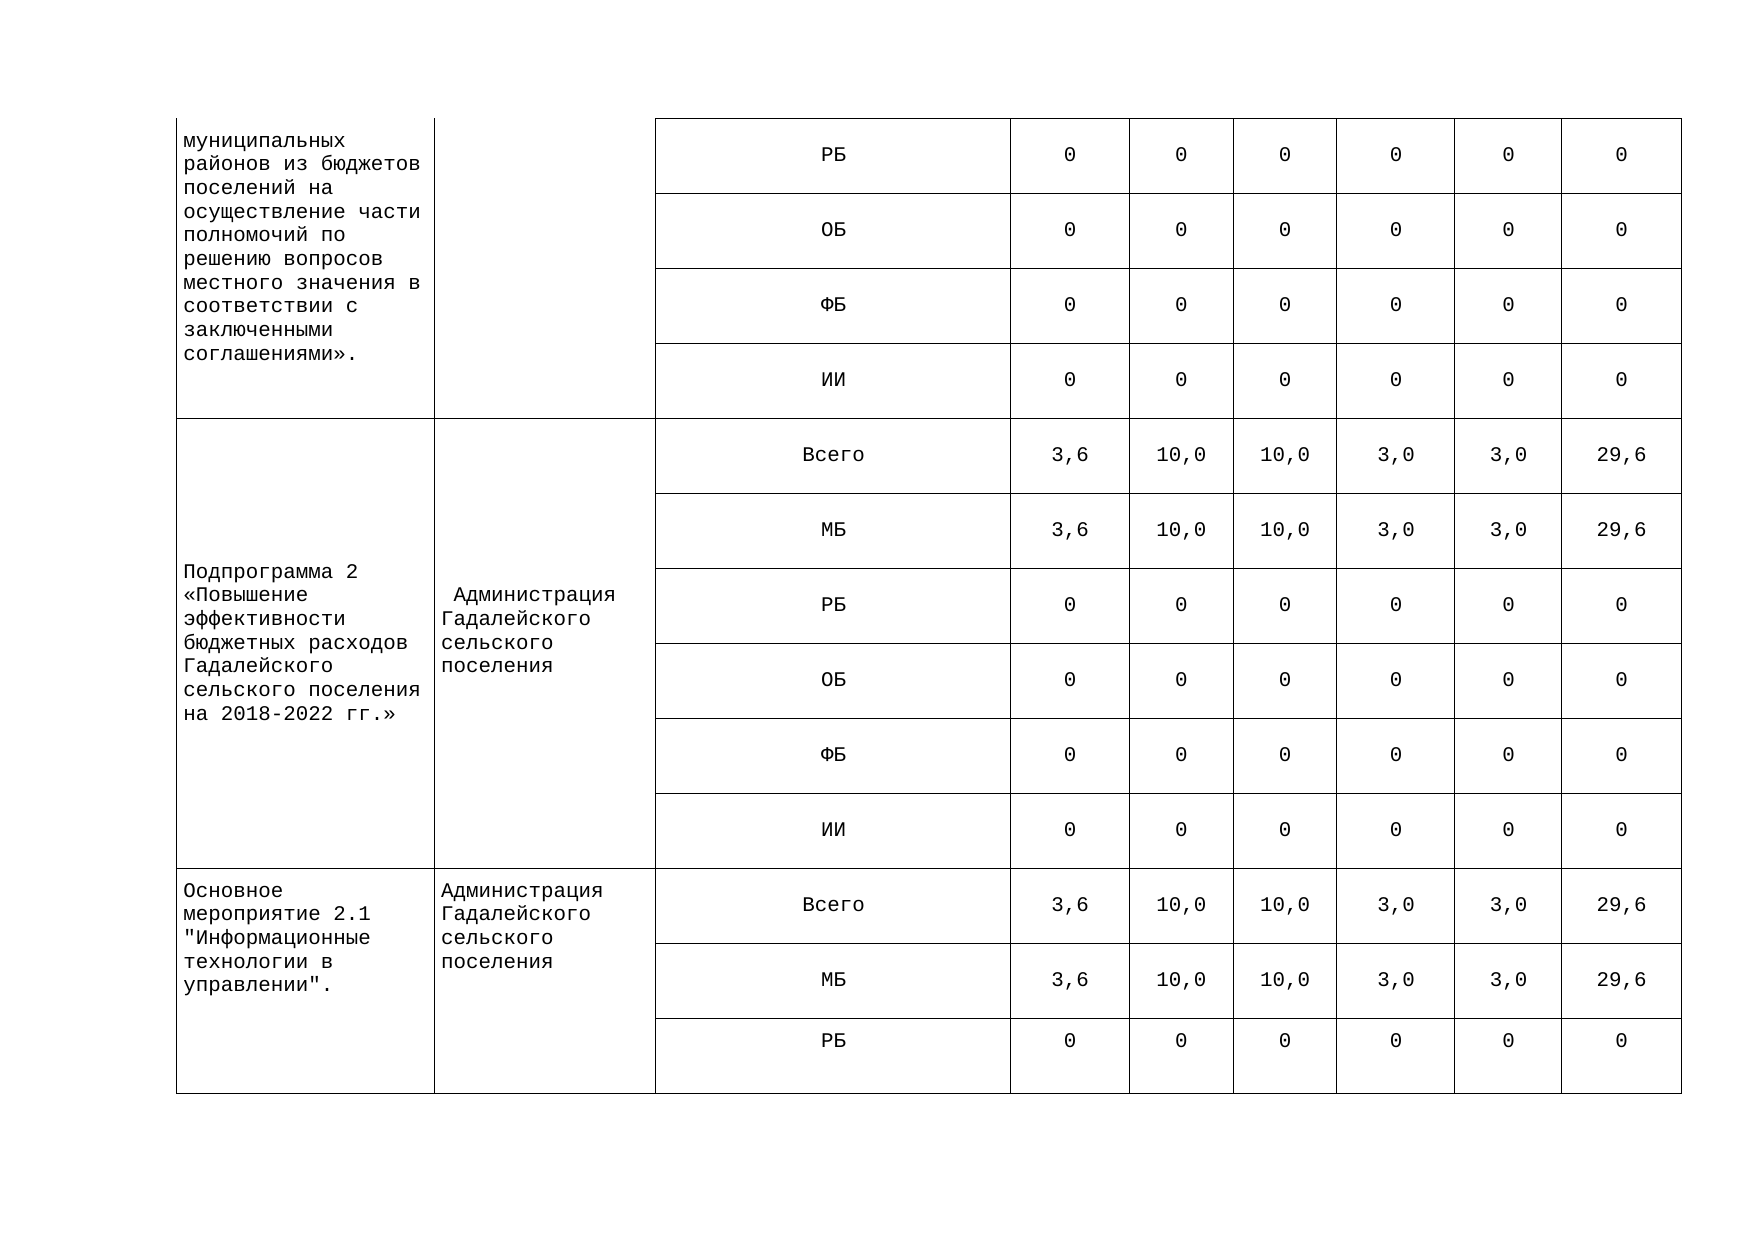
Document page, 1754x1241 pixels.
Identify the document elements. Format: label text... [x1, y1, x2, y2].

table_cell 0 [1455, 644, 1561, 718]
table_cell 10,0 [1234, 944, 1336, 1018]
table_cell 0 [1011, 569, 1129, 643]
table_cell 0 [1455, 119, 1561, 193]
table_cell 0 [1011, 1019, 1129, 1093]
table_cell 0 [1562, 644, 1681, 718]
table_cell 0 [1455, 194, 1561, 268]
table_cell 0 [1130, 194, 1233, 268]
table_cell РБ [656, 1019, 1010, 1093]
table_cell МБ [656, 494, 1010, 568]
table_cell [435, 869, 655, 1093]
table_cell 0 [1130, 644, 1233, 718]
table_cell 0 [1234, 119, 1336, 193]
table_cell 0 [1011, 344, 1129, 418]
table_cell 0 [1337, 119, 1454, 193]
table_cell МБ [656, 944, 1010, 1018]
table_cell 0 [1234, 794, 1336, 868]
table_cell 10,0 [1234, 494, 1336, 568]
table_cell Основное мероприятие 2.1 "Информационные технологии в управлении". [177, 869, 434, 1093]
table_cell 0 [1234, 1019, 1336, 1093]
table_cell 0 [1130, 1019, 1233, 1093]
table_cell 0 [1337, 344, 1454, 418]
table_cell ОБ [656, 194, 1010, 268]
table_cell 29,6 [1562, 494, 1681, 568]
table_cell 3,0 [1455, 944, 1561, 1018]
table_cell 0 [1234, 269, 1336, 343]
table_cell ОБ [656, 644, 1010, 718]
table_cell 29,6 [1562, 869, 1681, 943]
table_cell 29,6 [1562, 419, 1681, 493]
table_cell 0 [1337, 644, 1454, 718]
table_cell 0 [1562, 719, 1681, 793]
table_cell 0 [1011, 644, 1129, 718]
table_cell 3,0 [1455, 419, 1561, 493]
table_cell 0 [1234, 194, 1336, 268]
table_cell Администрация Гадалейского сельского поселения [435, 419, 655, 868]
table_cell Подпрограмма 2 «Повышение эффективности бюджетных расходов Гадалейского сельского поселения на 2018-2022 гг.» [177, 419, 434, 868]
table_cell 10,0 [1130, 869, 1233, 943]
table_cell Всего [656, 869, 1010, 943]
table_cell 0 [1011, 119, 1129, 193]
table_cell 0 [1011, 794, 1129, 868]
table_cell 0 [1562, 344, 1681, 418]
table_cell 3,6 [1011, 869, 1129, 943]
table_cell 0 [1130, 719, 1233, 793]
table_cell 0 [1562, 269, 1681, 343]
table_cell РБ [656, 569, 1010, 643]
table_cell 0 [1455, 344, 1561, 418]
table_cell 3,0 [1455, 869, 1561, 943]
table_cell 3,0 [1337, 944, 1454, 1018]
table_cell 0 [1455, 719, 1561, 793]
table_cell 0 [1562, 569, 1681, 643]
table_cell 10,0 [1130, 419, 1233, 493]
table_cell 3,6 [1011, 944, 1129, 1018]
table_cell 0 [1562, 119, 1681, 193]
table_cell 3,6 [1011, 419, 1129, 493]
table_cell 0 [1130, 569, 1233, 643]
table_cell 0 [1562, 794, 1681, 868]
table_cell 0 [1455, 794, 1561, 868]
table_cell 0 [1455, 1019, 1561, 1093]
table_cell ФБ [656, 269, 1010, 343]
table_cell 0 [1011, 194, 1129, 268]
table_cell 0 [1337, 794, 1454, 868]
table_cell 0 [1234, 719, 1336, 793]
table_cell 10,0 [1234, 419, 1336, 493]
table_cell 0 [1455, 269, 1561, 343]
table_cell РБ [656, 119, 1010, 193]
table_cell 0 [1337, 269, 1454, 343]
table_cell 0 [1011, 269, 1129, 343]
table_cell ФБ [656, 719, 1010, 793]
table_cell 10,0 [1234, 869, 1336, 943]
table_cell 0 [1337, 1019, 1454, 1093]
table_cell ИИ [656, 344, 1010, 418]
table_cell 3,0 [1337, 494, 1454, 568]
table_cell 3,0 [1455, 494, 1561, 568]
table_cell 0 [1562, 194, 1681, 268]
table_cell 0 [1234, 644, 1336, 718]
table_cell 0 [1337, 569, 1454, 643]
table_cell 0 [1337, 719, 1454, 793]
table_cell 10,0 [1130, 494, 1233, 568]
table_cell Всего [656, 419, 1010, 493]
table_cell 0 [1234, 344, 1336, 418]
table_cell 0 [1130, 344, 1233, 418]
table_cell 0 [1130, 119, 1233, 193]
table_cell 10,0 [1130, 944, 1233, 1018]
table_cell 0 [1130, 794, 1233, 868]
table_cell 0 [1130, 269, 1233, 343]
table_cell 0 [1234, 569, 1336, 643]
table_cell 3,0 [1337, 869, 1454, 943]
table_cell 29,6 [1562, 944, 1681, 1018]
table_cell 0 [1337, 194, 1454, 268]
table_cell 0 [1011, 719, 1129, 793]
table_cell 3,0 [1337, 419, 1454, 493]
table_cell 0 [1562, 1019, 1681, 1093]
table_cell ИИ [656, 794, 1010, 868]
table_cell 0 [1455, 569, 1561, 643]
table_cell 3,6 [1011, 494, 1129, 568]
